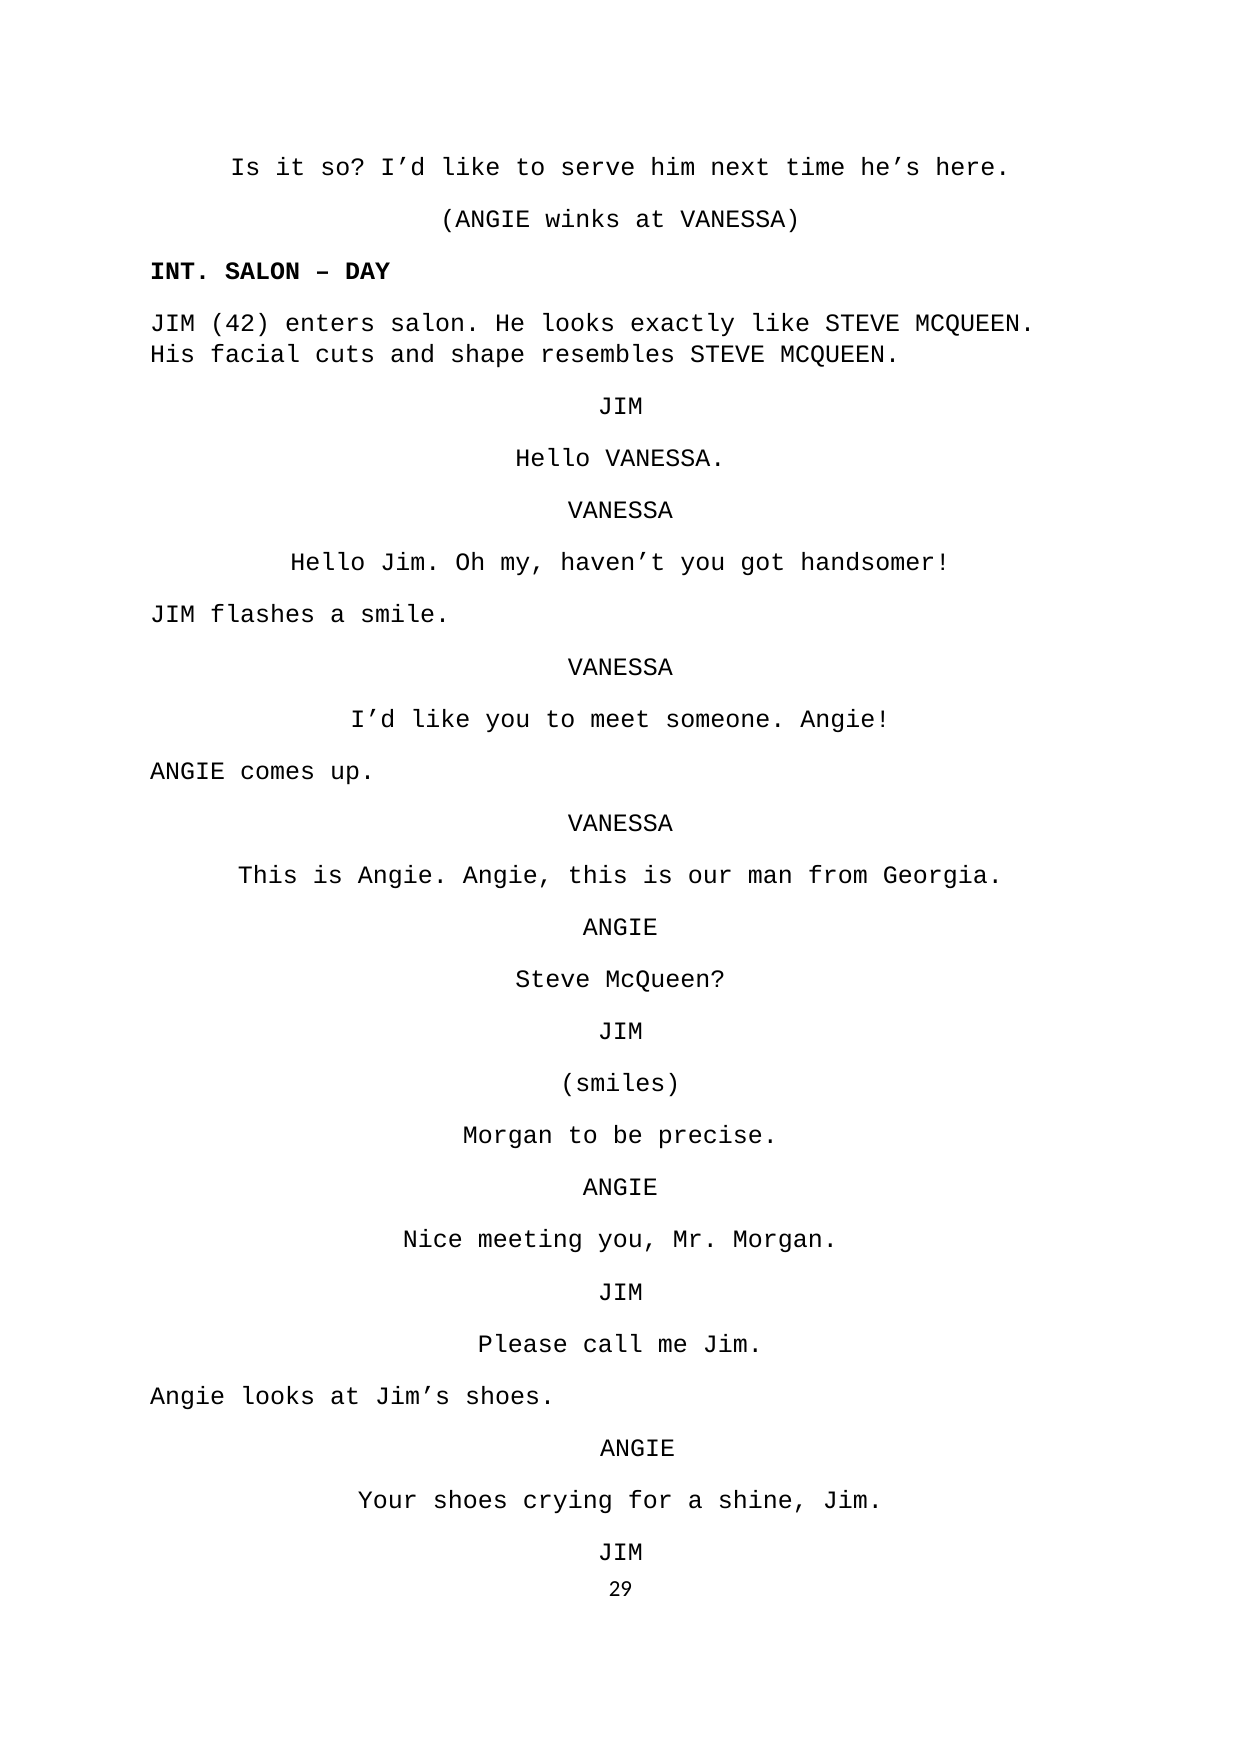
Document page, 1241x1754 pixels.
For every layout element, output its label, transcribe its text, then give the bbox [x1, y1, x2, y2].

text This is Angie. Angie, this is our man from Georgia. [150, 858, 1090, 889]
text Your shoes crying for a shine, Jim. [150, 1483, 1090, 1514]
text (ANGIE winks at VANESSA) [150, 202, 1090, 233]
text I’d like you to meet someone. Angie! [150, 702, 1090, 733]
text JIM [150, 389, 1090, 421]
text JIM (42) enters salon. He looks exactly like STEVE MCQUEEN. His facial cuts and shape resembles STEVE MCQUEEN. [150, 306, 1090, 369]
text JIM [150, 1535, 1090, 1567]
text ANGIE [150, 1171, 1090, 1202]
text JIM [150, 1275, 1090, 1306]
text (smiles) [150, 1067, 1090, 1098]
text VANESSA [150, 806, 1090, 837]
text VANESSA [150, 494, 1090, 525]
text Is it so? I’d like to serve him next time he’s here. [150, 150, 1090, 181]
text Angie looks at Jim’s shoes. [150, 1379, 1090, 1410]
text JIM [150, 1014, 1090, 1046]
text ANGIE comes up. [150, 754, 1090, 785]
text Nice meeting you, Mr. Morgan. [150, 1223, 1090, 1254]
text Steve McQueen? [150, 962, 1090, 994]
text VANESSA [150, 650, 1090, 681]
text Please call me Jim. [150, 1327, 1090, 1358]
text ANGIE [150, 910, 1090, 942]
text Hello VANESSA. [150, 442, 1090, 473]
text JIM flashes a smile. [150, 598, 1090, 629]
text Hello Jim. Oh my, haven’t you got handsomer! [150, 546, 1090, 577]
text INT. SALON – DAY [150, 254, 1090, 285]
text Morgan to be precise. [150, 1119, 1090, 1150]
text ANGIE [150, 1431, 1090, 1462]
